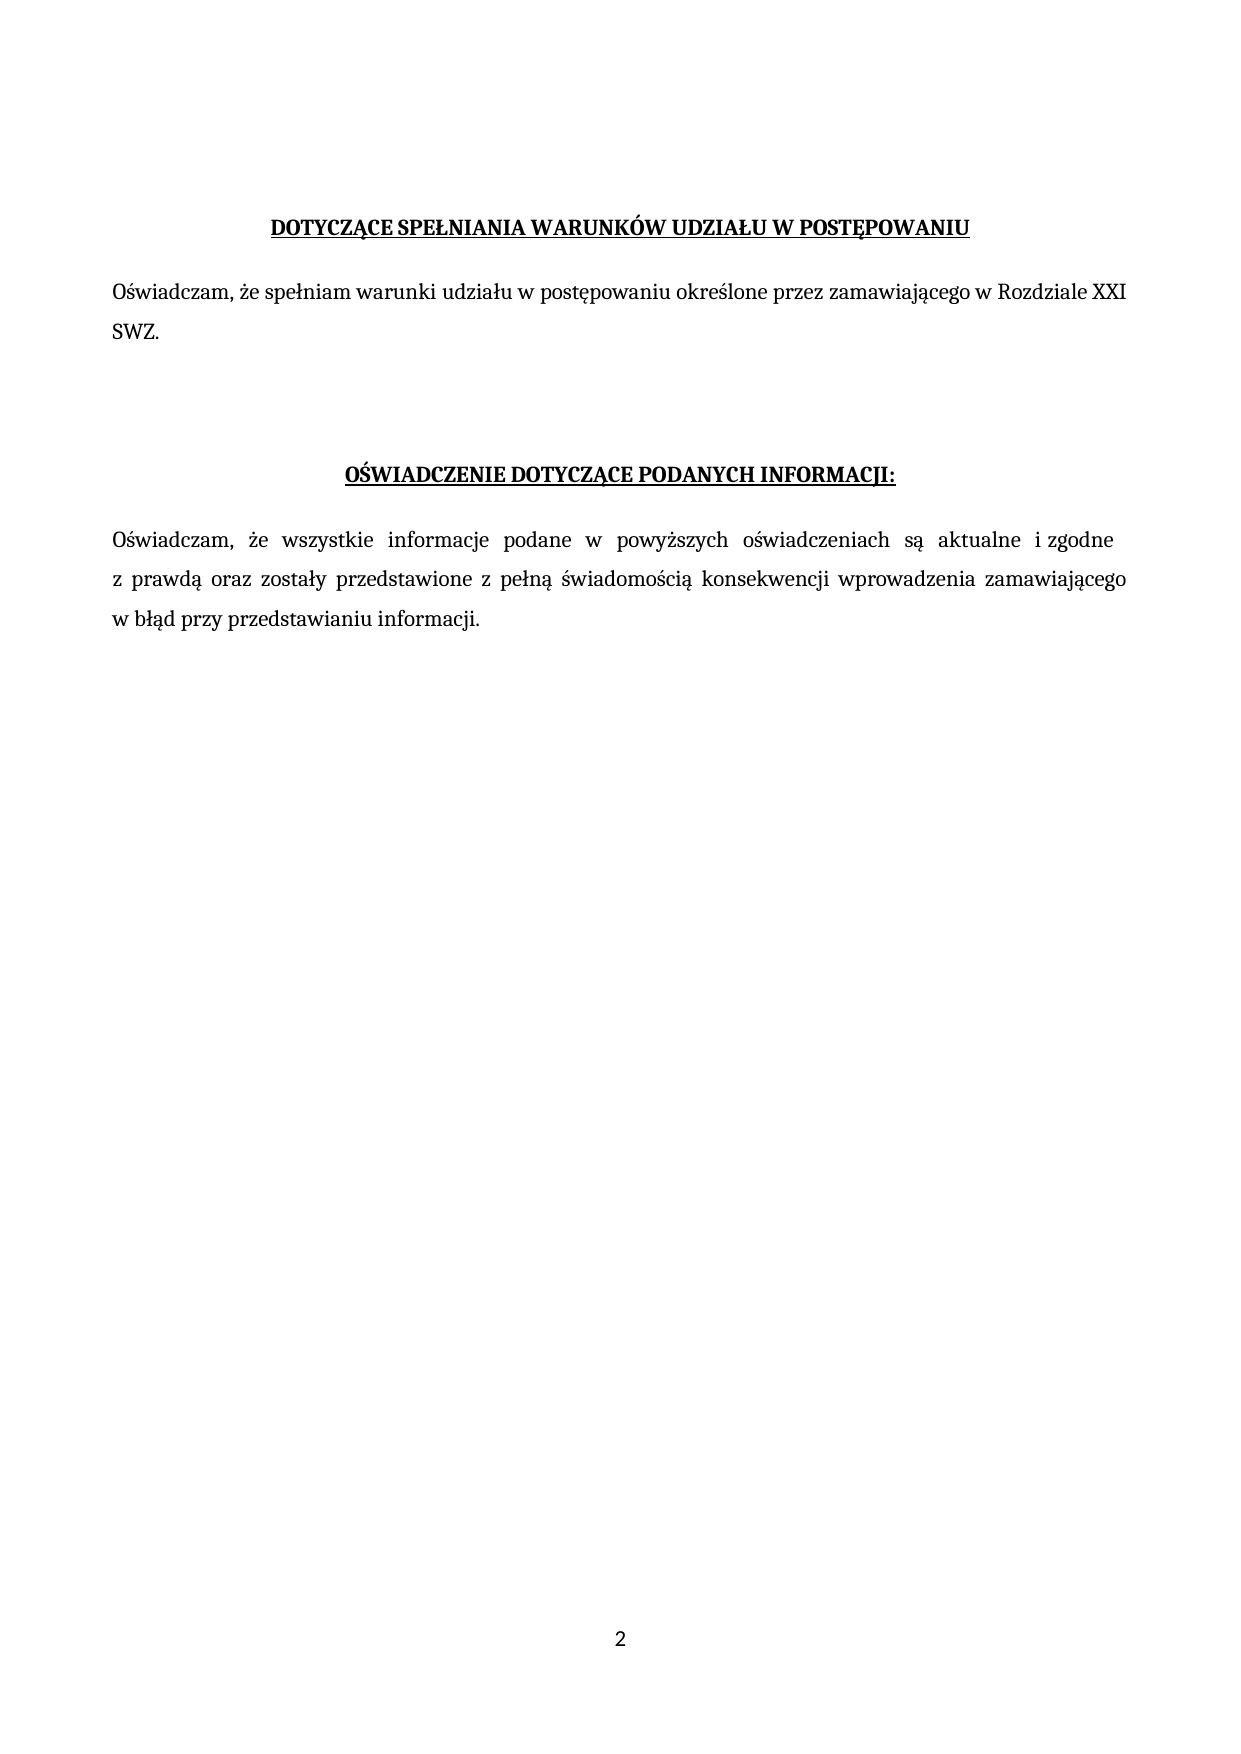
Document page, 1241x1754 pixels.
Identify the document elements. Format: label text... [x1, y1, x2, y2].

text Oświadczam, że spełniam warunki udziału w postępowaniu określone przez zamawiającego w Rozdziale XXI SWZ. [112, 279, 1128, 345]
text Oświadczam, że wszystkie informacje podane w powyższych oświadczeniach są aktualne i zgodne z prawdą oraz zostały przedstawione z pełną świadomością konsekwencji wprowadzenia zamawiającego w błąd przy przedstawianiu informacji. [112, 526, 1128, 632]
text OŚWIADCZENIE DOTYCZĄCE PODANYCH INFORMACJI: [112, 462, 1128, 488]
text DOTYCZĄCE SPEŁNIANIA WARUNKÓW UDZIAŁU W POSTĘPOWANIU [112, 214, 1128, 241]
